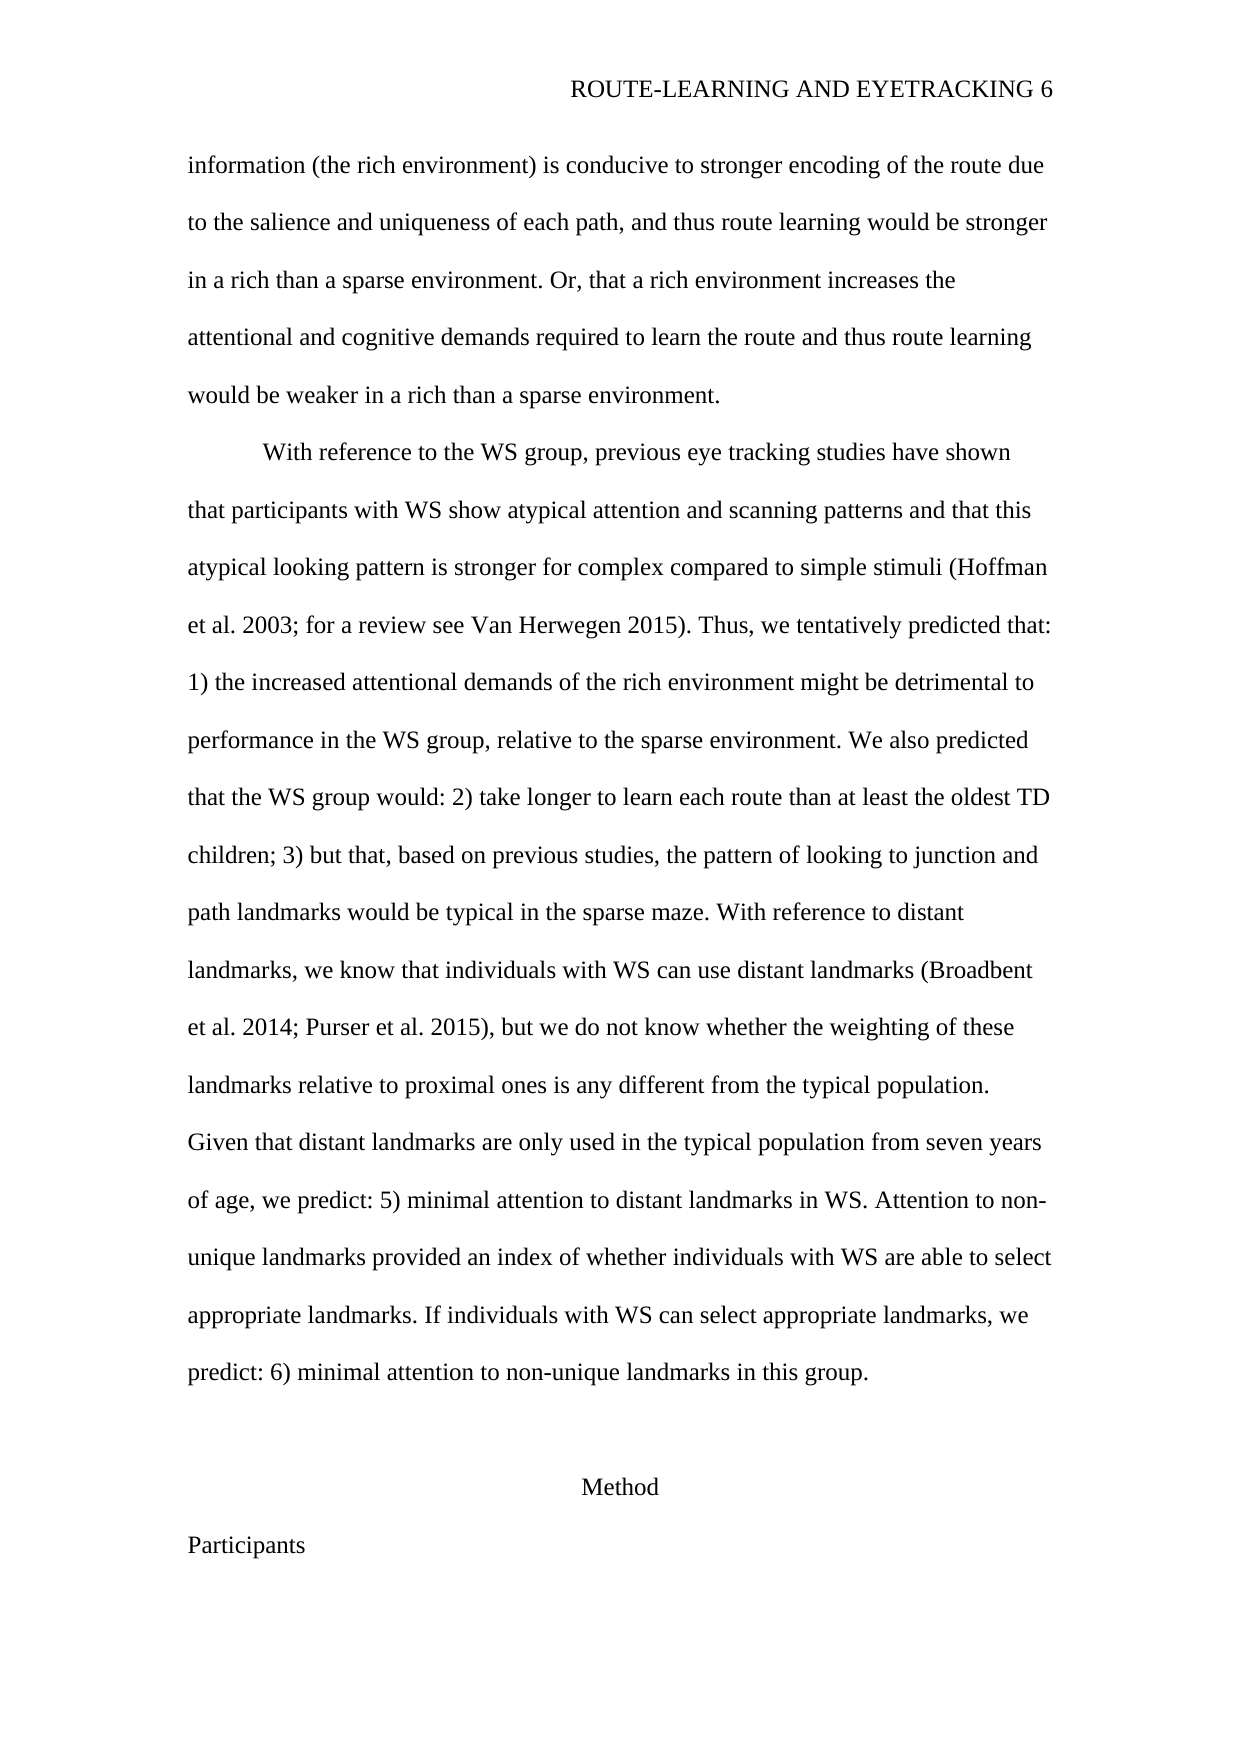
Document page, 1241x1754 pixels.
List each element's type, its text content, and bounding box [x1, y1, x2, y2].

text Method [187, 1472, 1053, 1501]
text With reference to the WS group, previous eye tracking studies have shown that participants with WS show atypical attention and scanning patterns and that this atypical looking pattern is stronger for complex compared to simple stimuli (Hoffman et al. 2003; for a review see Van Herwegen 2015). Thus, we tentatively predicted that: 1) the increased attentional demands of the rich environment might be detrimental to performance in the WS group, relative to the sparse environment. We also predicted that the WS group would: 2) take longer to learn each route than at least the oldest TD children; 3) but that, based on previous studies, the pattern of looking to junction and path landmarks would be typical in the sparse maze. With reference to distant landmarks, we know that individuals with WS can use distant landmarks (Broadbent et al. 2014; Purser et al. 2015), but we do not know whether the weighting of these landmarks relative to proximal ones is any different from the typical population. Given that distant landmarks are only used in the typical population from seven years of age, we predict: 5) minimal attention to distant landmarks in WS. Attention to non-unique landmarks provided an index of whether individuals with WS are able to select appropriate landmarks. If individuals with WS can select appropriate landmarks, we predict: 6) minimal attention to non-unique landmarks in this group. [187, 437, 1053, 1386]
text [187, 150, 1053, 409]
text Participants [187, 1530, 1053, 1559]
